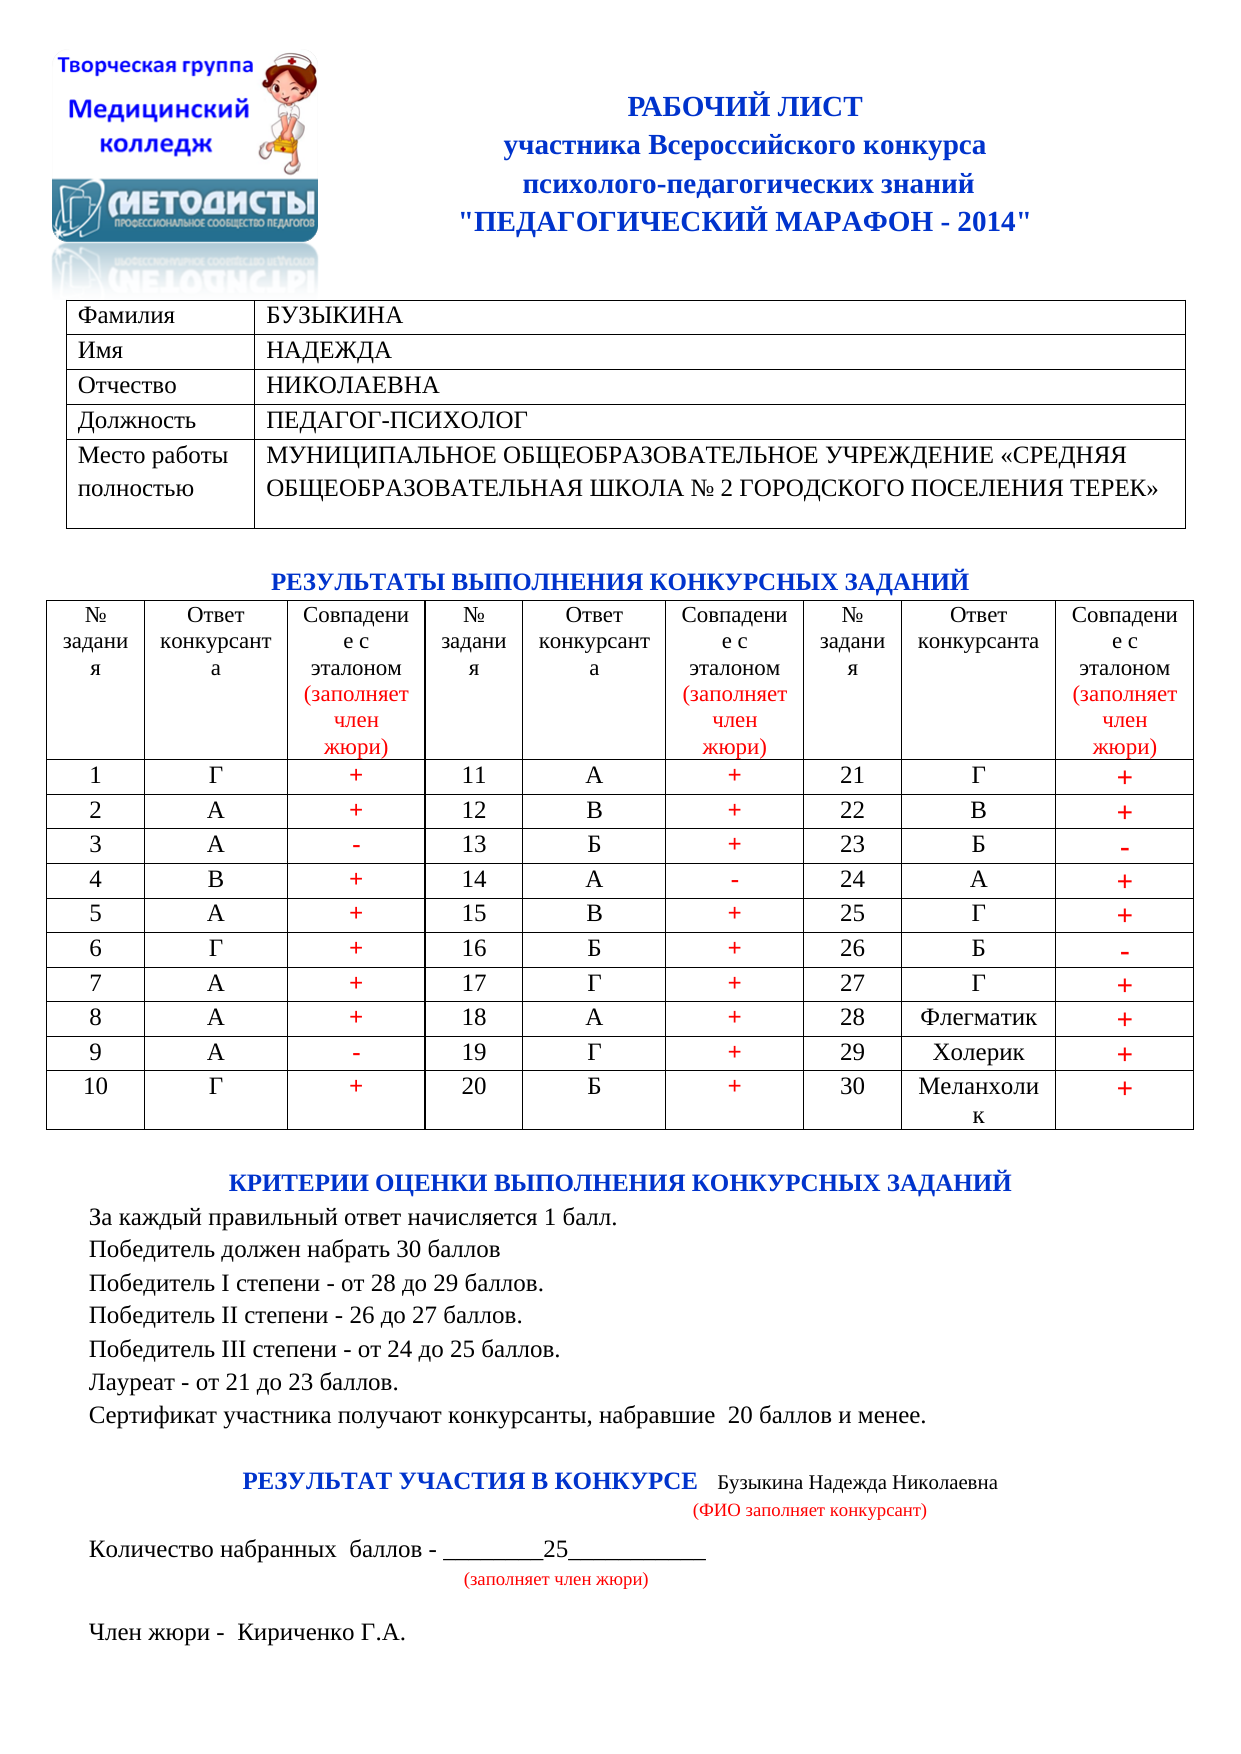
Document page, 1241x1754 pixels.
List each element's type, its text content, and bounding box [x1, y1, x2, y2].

table_cell + [1056, 899, 1193, 932]
text "Педагогический марафон - 2014" [89, 204, 1152, 238]
table_cell Надежда [255, 335, 1185, 369]
table_header № задания [426, 601, 522, 759]
table_header № задания [47, 601, 144, 759]
table_cell А [523, 1002, 665, 1036]
text РАБОЧИЙ ЛИСТ [89, 89, 1152, 122]
table_cell + [288, 899, 424, 932]
table_cell 8 [47, 1002, 144, 1036]
table_cell + [666, 899, 803, 932]
table_cell 4 [47, 864, 144, 897]
table_cell педагог-психолог [255, 405, 1185, 439]
text Результат участия в конкурсе Бузыкина Надежда Николаевна [89, 1466, 1152, 1494]
text Победитель I степени - от 28 до 29 баллов. [89, 1268, 1152, 1296]
table_cell 18 [426, 1002, 522, 1036]
table_cell Г [902, 899, 1055, 932]
table_cell 25 [804, 899, 901, 932]
table_cell + [666, 968, 803, 1001]
table_cell + [666, 1071, 803, 1129]
table_cell 1 [47, 760, 144, 794]
picture [49, 49, 320, 300]
table_cell Меланхолик [902, 1071, 1055, 1129]
table_header Ответ конкурсанта [902, 601, 1055, 759]
table_cell 6 [47, 933, 144, 967]
text Победитель III степени - от 24 до 25 баллов. [89, 1334, 1152, 1362]
table_cell Г [145, 933, 287, 967]
table_cell + [1056, 1071, 1193, 1129]
table_cell А [145, 795, 287, 828]
table_cell - [288, 1037, 424, 1070]
table_cell Б [902, 829, 1055, 863]
table_cell А [145, 829, 287, 863]
table_cell - [1056, 933, 1193, 967]
table_cell + [1056, 795, 1193, 828]
table_cell 22 [804, 795, 901, 828]
table_cell Холерик [902, 1037, 1055, 1070]
table_header Совпадение с эталоном (заполняет член жюри) [288, 601, 424, 759]
table_cell 21 [804, 760, 901, 794]
table_cell Г [902, 968, 1055, 1001]
table_cell + [1056, 760, 1193, 794]
table_cell - [1056, 829, 1193, 863]
table_cell В [523, 899, 665, 932]
table_header № задания [804, 601, 901, 759]
table_cell Должность [67, 405, 254, 439]
text Член жюри - Кириченко Г.А. [89, 1617, 1152, 1646]
table_cell Б [523, 829, 665, 863]
table_cell Николаевна [255, 370, 1185, 404]
table_cell А [145, 968, 287, 1001]
text За каждый правильный ответ начисляется 1 балл. [89, 1202, 1152, 1230]
table_cell Отчество [67, 370, 254, 404]
table_header Бузыкина [255, 301, 1185, 334]
table_cell В [523, 795, 665, 828]
table_cell + [666, 1002, 803, 1036]
table_cell + [288, 933, 424, 967]
table_cell + [1056, 1037, 1193, 1070]
table_cell + [1056, 864, 1193, 897]
table_cell Б [902, 933, 1055, 967]
table_header Совпадение с эталоном (заполняет член жюри) [666, 601, 803, 759]
table_cell Г [145, 1071, 287, 1129]
table_header Совпадение с эталоном (заполняет член жюри) [1056, 601, 1193, 759]
table_cell Флегматик [902, 1002, 1055, 1036]
table_cell 17 [426, 968, 522, 1001]
table_header Ответ конкурсанта [145, 601, 287, 759]
text (ФИО заполняет конкурсант) [89, 1499, 1152, 1520]
table_cell 9 [47, 1037, 144, 1070]
table_cell 26 [804, 933, 901, 967]
table_cell + [288, 1002, 424, 1036]
table_cell + [288, 795, 424, 828]
text участника Всероссийского конкурса [89, 127, 1152, 161]
table_cell 3 [47, 829, 144, 863]
table_cell А [145, 899, 287, 932]
table_cell А [145, 1002, 287, 1036]
table_cell + [1056, 968, 1193, 1001]
table_cell Имя [67, 335, 254, 369]
table_cell 19 [426, 1037, 522, 1070]
table_cell МУНИЦИПАЛЬНОЕ ОБЩЕОБРАЗОВАТЕЛЬНОЕ УЧРЕЖДЕНИЕ «СРЕДНЯЯ ОБЩЕОБРАЗОВАТЕЛЬНАЯ ШКОЛА № 2 ГОРОДСКОГО ПОСЕЛЕНИЯ ТЕРЕК» [255, 440, 1185, 527]
table_cell + [666, 933, 803, 967]
table_cell Г [523, 968, 665, 1001]
table_cell - [288, 829, 424, 863]
table_cell Место работы полностью [67, 440, 254, 527]
table_cell + [288, 864, 424, 897]
table_cell 15 [426, 899, 522, 932]
table_cell + [666, 795, 803, 828]
table_cell - [666, 864, 803, 897]
table_cell Г [145, 760, 287, 794]
table_header Фамилия [67, 301, 254, 334]
text (заполняет член жюри) [89, 1567, 1152, 1589]
table_cell 27 [804, 968, 901, 1001]
table_cell + [666, 1037, 803, 1070]
table_cell 13 [426, 829, 522, 863]
table_cell 16 [426, 933, 522, 967]
table_cell 29 [804, 1037, 901, 1070]
table_cell 10 [47, 1071, 144, 1129]
text Критерии оценки выполнения конкурсных заданий [89, 1168, 1152, 1197]
text Сертификат участника получают конкурсанты, набравшие 20 баллов и менее. [89, 1400, 1152, 1428]
text психолого-педагогических знаний [89, 166, 1152, 199]
table_cell 28 [804, 1002, 901, 1036]
table_cell + [666, 829, 803, 863]
table_cell Б [523, 933, 665, 967]
table_cell 24 [804, 864, 901, 897]
table_cell А [902, 864, 1055, 897]
table_cell 14 [426, 864, 522, 897]
text Количество набранных баллов - ________25___________ [89, 1534, 1152, 1563]
text Победитель II степени - 26 до 27 баллов. [89, 1301, 1152, 1329]
table_cell + [288, 1071, 424, 1129]
table_cell 23 [804, 829, 901, 863]
table_cell В [902, 795, 1055, 828]
table_cell + [666, 760, 803, 794]
table_cell + [1056, 1002, 1193, 1036]
table_cell 7 [47, 968, 144, 1001]
text Лауреат - от 21 до 23 баллов. [89, 1367, 1152, 1395]
table_cell + [288, 968, 424, 1001]
table_cell А [523, 864, 665, 897]
table_cell 2 [47, 795, 144, 828]
table_cell В [145, 864, 287, 897]
text Результаты выполнения конкурсных заданий [89, 567, 1152, 596]
table_cell 30 [804, 1071, 901, 1129]
table_cell Б [523, 1071, 665, 1129]
table_cell А [523, 760, 665, 794]
table_cell Г [902, 760, 1055, 794]
text Победитель должен набрать 30 баллов [89, 1234, 1152, 1263]
table_cell Г [523, 1037, 665, 1070]
table_cell 12 [426, 795, 522, 828]
table_cell 5 [47, 899, 144, 932]
table_cell 20 [426, 1071, 522, 1129]
table_cell 11 [426, 760, 522, 794]
table_cell А [145, 1037, 287, 1070]
table_cell + [288, 760, 424, 794]
table_header Ответ конкурсанта [523, 601, 665, 759]
